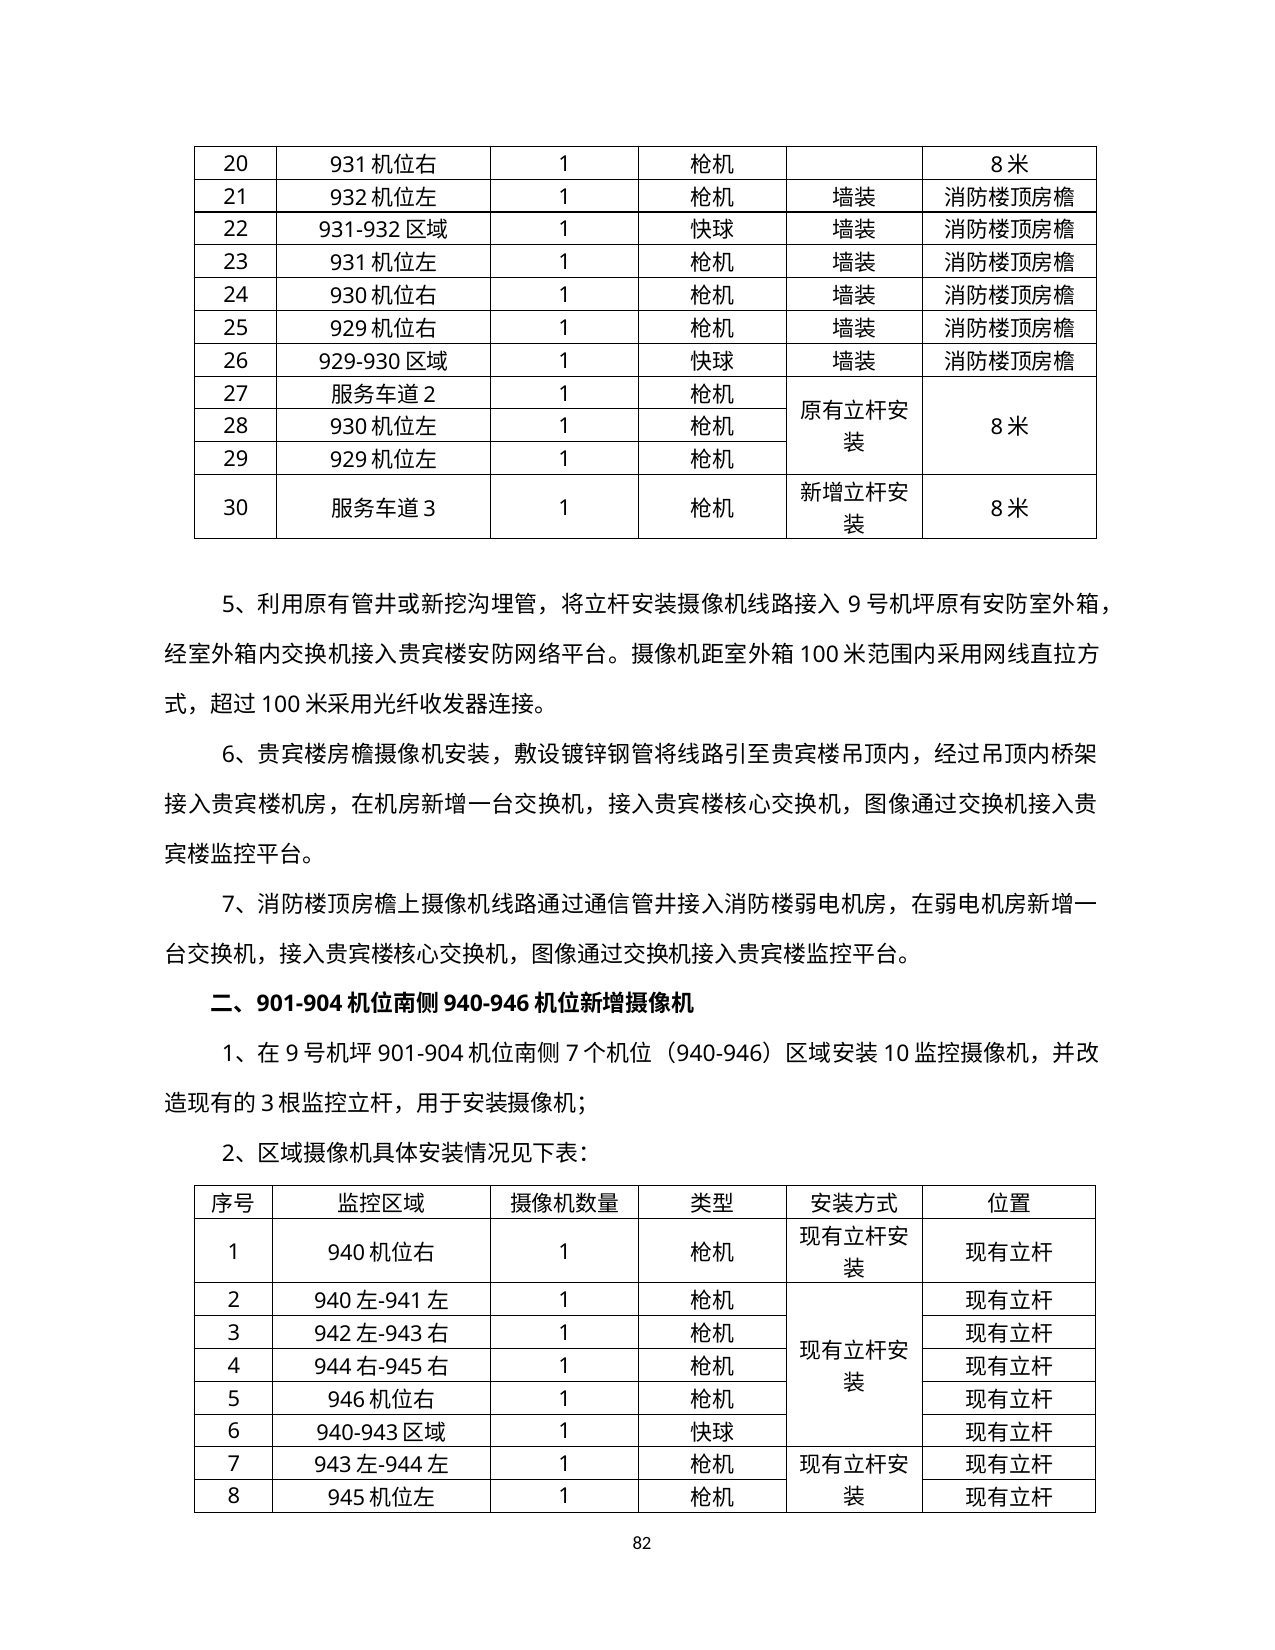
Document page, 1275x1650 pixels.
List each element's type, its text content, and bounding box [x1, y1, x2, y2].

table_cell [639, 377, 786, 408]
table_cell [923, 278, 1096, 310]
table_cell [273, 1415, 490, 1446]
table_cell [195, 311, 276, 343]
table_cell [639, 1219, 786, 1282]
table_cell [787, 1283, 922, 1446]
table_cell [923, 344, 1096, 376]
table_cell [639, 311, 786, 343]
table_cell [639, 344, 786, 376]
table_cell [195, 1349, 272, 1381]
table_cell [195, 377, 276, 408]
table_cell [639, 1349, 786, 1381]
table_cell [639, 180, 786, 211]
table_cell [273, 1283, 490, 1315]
text 二、901-904机位南侧940-946机位新增摄像机 [164, 985, 1100, 1018]
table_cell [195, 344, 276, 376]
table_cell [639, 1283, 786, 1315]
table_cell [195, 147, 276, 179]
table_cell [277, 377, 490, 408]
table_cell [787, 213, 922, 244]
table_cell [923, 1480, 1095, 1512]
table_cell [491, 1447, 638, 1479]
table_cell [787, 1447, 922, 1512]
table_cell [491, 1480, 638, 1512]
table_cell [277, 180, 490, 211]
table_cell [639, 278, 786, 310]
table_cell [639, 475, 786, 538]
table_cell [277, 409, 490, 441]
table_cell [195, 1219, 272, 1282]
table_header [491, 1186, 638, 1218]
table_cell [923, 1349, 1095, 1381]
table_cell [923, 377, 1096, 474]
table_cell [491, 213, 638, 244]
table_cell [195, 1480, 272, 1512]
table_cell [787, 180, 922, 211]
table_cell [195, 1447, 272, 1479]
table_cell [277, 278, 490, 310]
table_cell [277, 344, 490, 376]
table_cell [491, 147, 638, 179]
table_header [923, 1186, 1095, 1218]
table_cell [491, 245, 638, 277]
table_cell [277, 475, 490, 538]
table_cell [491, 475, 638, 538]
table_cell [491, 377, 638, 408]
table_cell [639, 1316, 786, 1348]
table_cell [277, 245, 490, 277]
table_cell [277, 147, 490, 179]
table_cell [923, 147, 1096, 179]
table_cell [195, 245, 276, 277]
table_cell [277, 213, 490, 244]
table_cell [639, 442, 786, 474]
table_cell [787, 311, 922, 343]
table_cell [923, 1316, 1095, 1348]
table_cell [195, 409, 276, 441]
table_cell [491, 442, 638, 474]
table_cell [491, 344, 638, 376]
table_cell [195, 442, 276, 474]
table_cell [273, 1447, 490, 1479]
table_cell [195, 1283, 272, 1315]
list 在9号机坪901-904机位南侧7个机位（940-946）区域安装10监控摄像机，并改造现有的3根监控立杆，用于安装摄像机； [164, 1035, 1100, 1118]
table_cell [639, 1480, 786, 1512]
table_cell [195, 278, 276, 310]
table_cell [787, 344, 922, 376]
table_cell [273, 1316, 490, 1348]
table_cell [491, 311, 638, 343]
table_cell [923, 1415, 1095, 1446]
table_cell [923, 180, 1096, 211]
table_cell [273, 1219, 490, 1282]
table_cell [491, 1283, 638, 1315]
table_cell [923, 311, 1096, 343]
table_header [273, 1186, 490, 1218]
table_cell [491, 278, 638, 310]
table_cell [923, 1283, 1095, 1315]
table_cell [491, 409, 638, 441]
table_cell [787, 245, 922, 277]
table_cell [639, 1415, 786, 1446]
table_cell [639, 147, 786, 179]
list 贵宾楼房檐摄像机安装，敷设镀锌钢管将线路引至贵宾楼吊顶内，经过吊顶内桥架接入贵宾楼机房，在机房新增一台交换机，接入贵宾楼核心交换机，图像通过交换机接入贵宾楼监控平台。 [164, 736, 1100, 869]
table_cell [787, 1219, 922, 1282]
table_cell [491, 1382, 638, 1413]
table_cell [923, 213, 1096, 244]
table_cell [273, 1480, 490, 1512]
list 消防楼顶房檐上摄像机线路通过通信管井接入消防楼弱电机房，在弱电机房新增一台交换机，接入贵宾楼核心交换机，图像通过交换机接入贵宾楼监控平台。 [164, 886, 1100, 969]
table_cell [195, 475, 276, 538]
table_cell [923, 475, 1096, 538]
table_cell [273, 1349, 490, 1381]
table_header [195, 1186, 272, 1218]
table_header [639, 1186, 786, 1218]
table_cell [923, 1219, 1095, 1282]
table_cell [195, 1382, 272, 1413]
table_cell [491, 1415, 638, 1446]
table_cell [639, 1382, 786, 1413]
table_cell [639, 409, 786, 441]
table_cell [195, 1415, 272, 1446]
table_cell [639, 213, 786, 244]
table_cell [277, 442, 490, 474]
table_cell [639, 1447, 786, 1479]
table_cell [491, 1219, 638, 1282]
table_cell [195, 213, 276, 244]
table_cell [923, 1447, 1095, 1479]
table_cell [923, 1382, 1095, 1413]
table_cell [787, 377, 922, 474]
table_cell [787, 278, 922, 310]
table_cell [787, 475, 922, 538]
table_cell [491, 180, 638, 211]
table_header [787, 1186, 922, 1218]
list 区域摄像机具体安装情况见下表： [164, 1135, 1100, 1168]
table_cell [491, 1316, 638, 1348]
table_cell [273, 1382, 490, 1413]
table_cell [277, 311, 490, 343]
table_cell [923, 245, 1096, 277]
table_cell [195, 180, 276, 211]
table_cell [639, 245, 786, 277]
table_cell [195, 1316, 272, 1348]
list 利用原有管井或新挖沟埋管，将立杆安装摄像机线路接入9号机坪原有安防室外箱，经室外箱内交换机接入贵宾楼安防网络平台。摄像机距室外箱100米范围内采用网线直拉方式，超过100米采用光纤收发器连接。 [164, 586, 1100, 719]
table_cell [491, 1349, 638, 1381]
